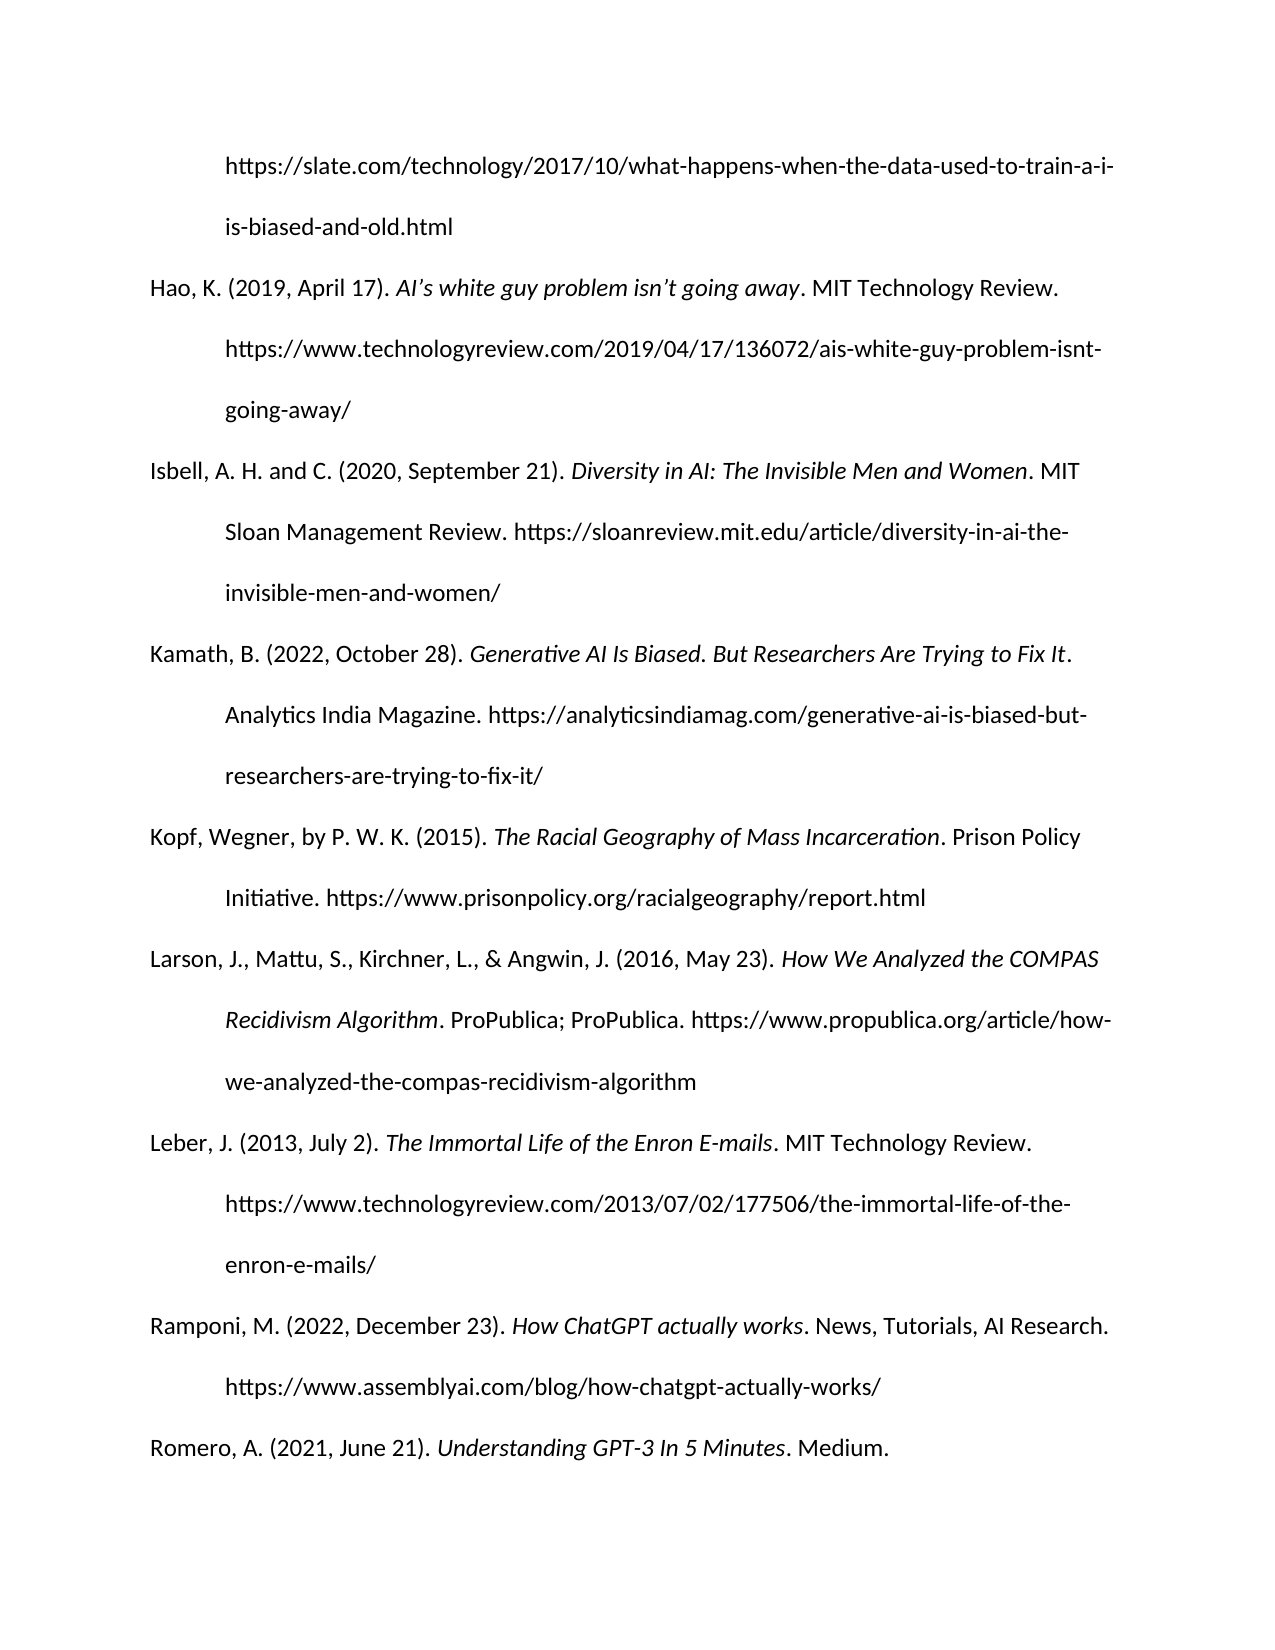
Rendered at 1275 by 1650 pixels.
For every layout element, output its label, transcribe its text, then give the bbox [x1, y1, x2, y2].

text Isbell, A. H. and C. (2020, September 21). Diversity in AI: The Invisible Men and Women. MIT Sloan Management Review. https://sloanreview.mit.edu/article/diversity-in-ai-the-invisible-men-and-women/ [150, 455, 1125, 608]
text Hao, K. (2019, April 17). AI’s white guy problem isn’t going away. MIT Technology Review. https://www.technologyreview.com/2019/04/17/136072/ais-white-guy-problem-isnt-going-away/ [150, 272, 1125, 425]
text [150, 150, 1125, 242]
text Kopf, Wegner, by P. W. K. (2015). The Racial Geography of Mass Incarceration. Prison Policy Initiative. https://www.prisonpolicy.org/racialgeography/report.html [150, 821, 1125, 913]
text Leber, J. (2013, July 2). The Immortal Life of the Enron E-mails. MIT Technology Review. https://www.technologyreview.com/2013/07/02/177506/the-immortal-life-of-the-enron-e-mails/ [150, 1127, 1125, 1279]
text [150, 1432, 1125, 1462]
text Larson, J., Mattu, S., Kirchner, L., & Angwin, J. (2016, May 23). How We Analyzed the COMPAS Recidivism Algorithm. ProPublica; ProPublica. https://www.propublica.org/article/how-we-analyzed-the-compas-recidivism-algorithm [150, 943, 1125, 1096]
text Kamath, B. (2022, October 28). Generative AI Is Biased. But Researchers Are Trying to Fix It. Analytics India Magazine. https://analyticsindiamag.com/generative-ai-is-biased-but-researchers-are-trying-to-fix-it/ [150, 638, 1125, 791]
text Ramponi, M. (2022, December 23). How ChatGPT actually works. News, Tutorials, AI Research. https://www.assemblyai.com/blog/how-chatgpt-actually-works/ [150, 1310, 1125, 1401]
